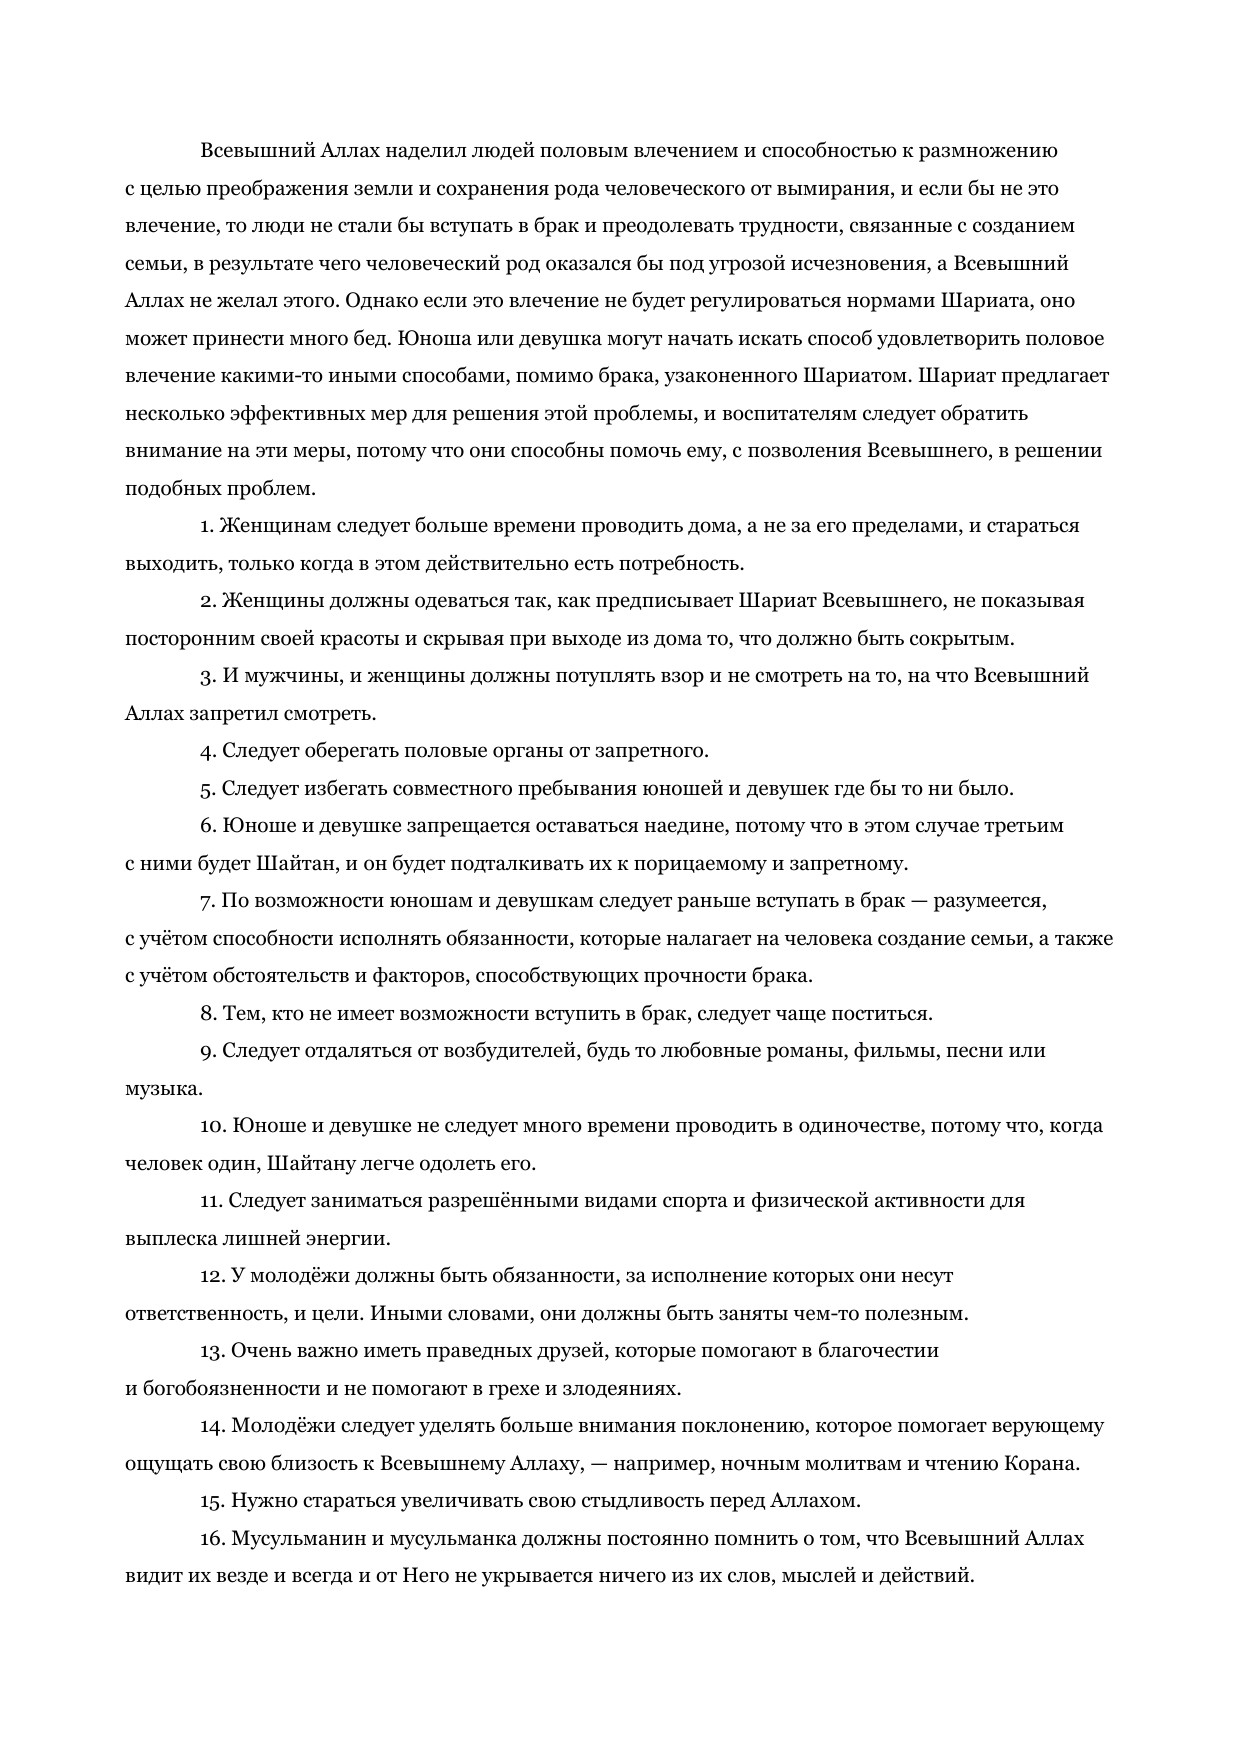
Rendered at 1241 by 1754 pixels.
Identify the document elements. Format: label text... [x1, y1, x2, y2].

text 7. По возможности юношам и девушкам следует раньше вступать в брак — разумеется, с учётом способности исполнять обязанности, которые налагает на человека создание семьи, а также с учётом обстоятельств и факторов, способствующих прочности брака. [125, 875, 1115, 987]
text 12. У молодёжи должны быть обязанности, за исполнение которых они несут ответственность, и цели. Иными словами, они должны быть заняты чем-то полезным. [125, 1250, 1115, 1325]
text 13. Очень важно иметь праведных друзей, которые помогают в благочестии и богобоязненности и не помогают в грехе и злодеяниях. [125, 1325, 1115, 1400]
text 1. Женщинам следует больше времени проводить дома, а не за его пределами, и стараться выходить, только когда в этом действительно есть потребность. [125, 500, 1115, 575]
text 15. Нужно стараться увеличивать свою стыдливость перед Аллахом. [125, 1475, 1115, 1512]
text 16. Мусульманин и мусульманка должны постоянно помнить о том, что Всевышний Аллах видит их везде и всегда и от Него не укрывается ничего из их слов, мыслей и действий. [125, 1512, 1115, 1587]
text 11. Следует заниматься разрешёнными видами спорта и физической активности для выплеска лишней энергии. [125, 1175, 1115, 1250]
text 2. Женщины должны одеваться так, как предписывает Шариат Всевышнего, не показывая посторонним своей красоты и скрывая при выходе из дома то, что должно быть сокрытым. [125, 575, 1115, 650]
text 10. Юноше и девушке не следует много времени проводить в одиночестве, потому что, когда человек один, Шайтану легче одолеть его. [125, 1100, 1115, 1175]
text Всевышний Аллах наделил людей половым влечением и способностью к размножению с целью преображения земли и сохранения рода человеческого от вымирания, и если бы не это влечение, то люди не стали бы вступать в брак и преодолевать трудности, связанные с созданием семьи, в результате чего человеческий род оказался бы под угрозой исчезновения, а Всевышний Аллах не желал этого. Однако если это влечение не будет регулироваться нормами Шариата, оно может принести много бед. Юноша или девушка могут начать искать способ удовлетворить половое влечение какими-то иными способами, помимо брака, узаконенного Шариатом. Шариат предлагает несколько эффективных мер для решения этой проблемы, и воспитателям следует обратить внимание на эти меры, потому что они способны помочь ему, с позволения Всевышнего, в решении подобных проблем. [125, 125, 1115, 500]
text 8. Тем, кто не имеет возможности вступить в брак, следует чаще поститься. [125, 987, 1115, 1025]
text 5. Следует избегать совместного пребывания юношей и девушек где бы то ни было. [125, 762, 1115, 800]
text 6. Юноше и девушке запрещается оставаться наедине, потому что в этом случае третьим с ними будет Шайтан, и он будет подталкивать их к порицаемому и запретному. [125, 800, 1115, 875]
text 14. Молодёжи следует уделять больше внимания поклонению, которое помогает верующему ощущать свою близость к Всевышнему Аллаху, — например, ночным молитвам и чтению Корана. [125, 1400, 1115, 1475]
text 4. Следует оберегать половые органы от запретного. [125, 725, 1115, 762]
text 3. И мужчины, и женщины должны потуплять взор и не смотреть на то, на что Всевышний Аллах запретил смотреть. [125, 650, 1115, 725]
text 9. Следует отдаляться от возбудителей, будь то любовные романы, фильмы, песни или музыка. [125, 1025, 1115, 1100]
